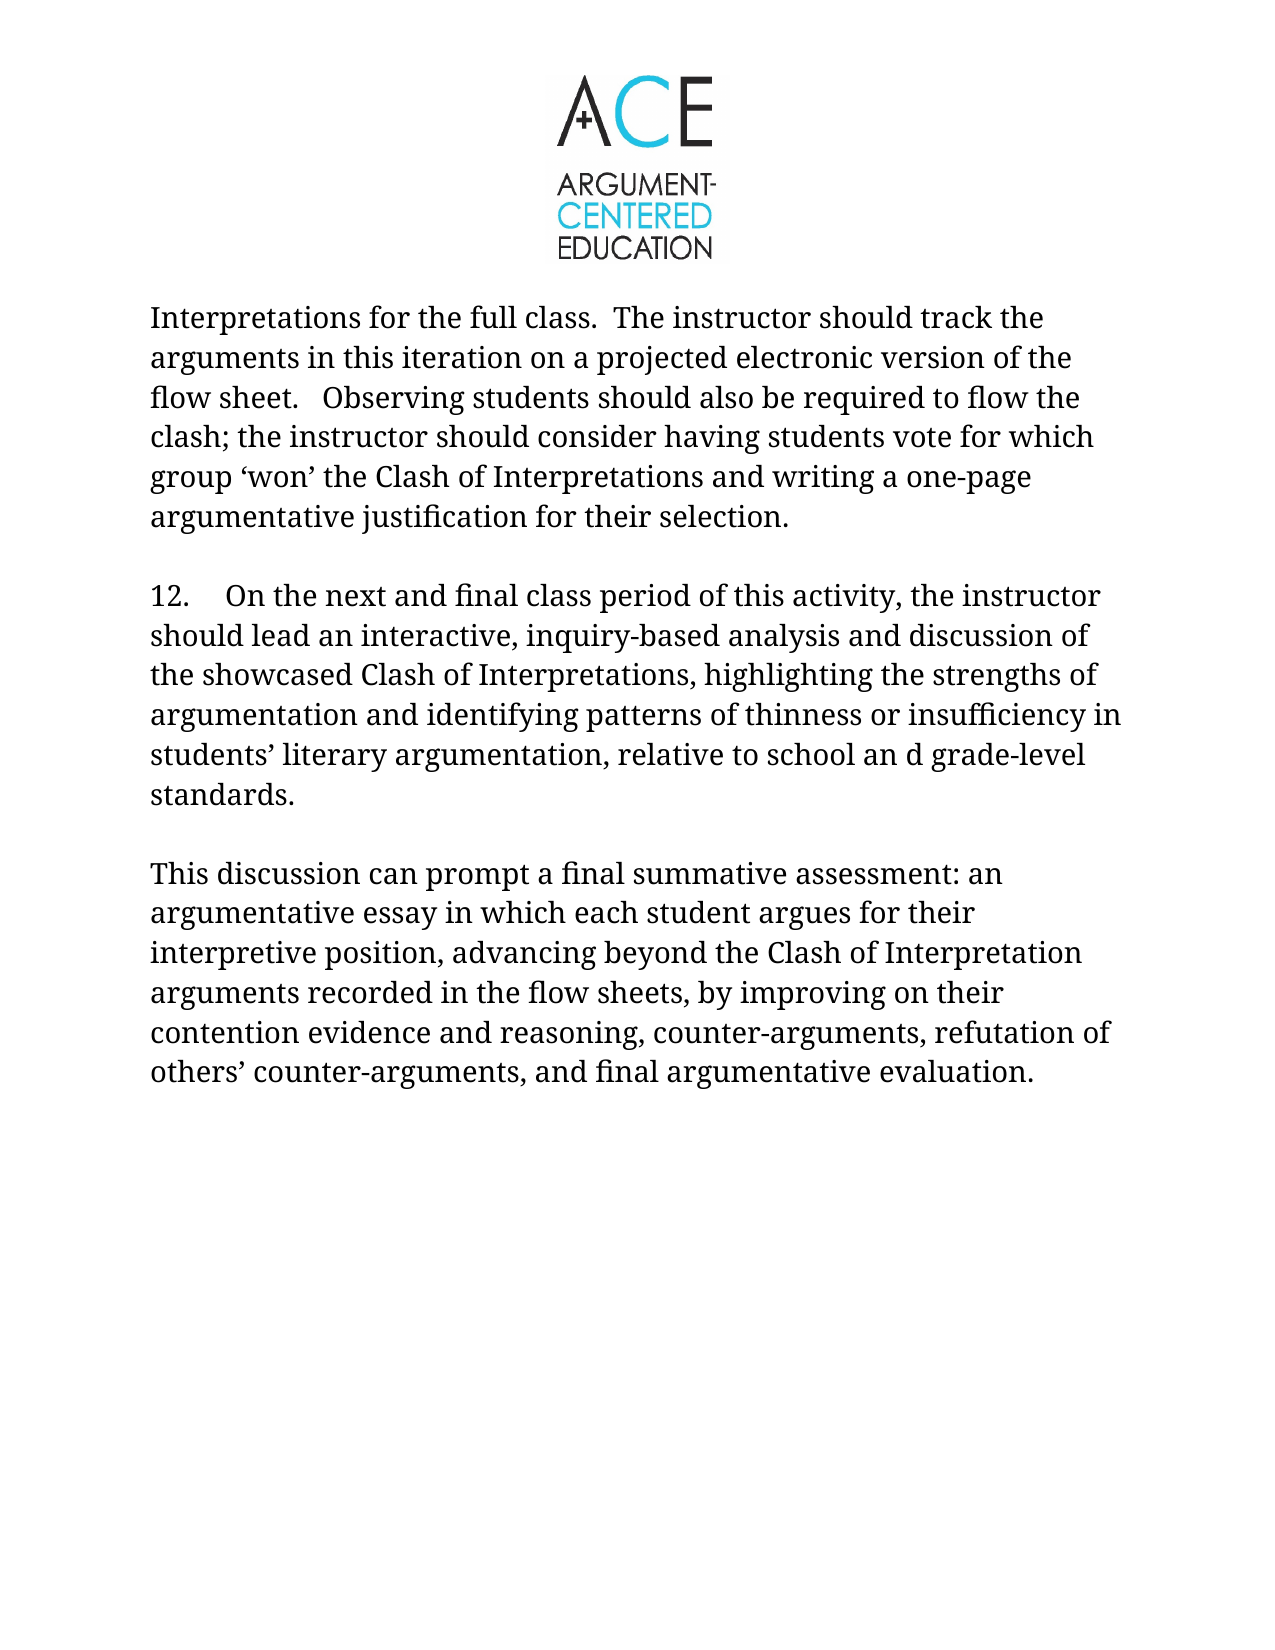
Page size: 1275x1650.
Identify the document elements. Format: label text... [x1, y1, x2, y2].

picture [545, 75, 730, 264]
text This discussion can prompt a final summative assessment: an argumentative essay in which each student argues for their interpretive position, advancing beyond the Clash of Interpretation arguments recorded in the flow sheets, by improving on their contention evidence and reasoning, counter-arguments, refutation of others’ counter-arguments, and final argumentative evaluation. [150, 853, 1125, 1091]
text 12. On the next and final class period of this activity, the instructor should lead an interactive, inquiry-based analysis and discussion of the showcased Clash of Interpretations, highlighting the strengths of argumentation and identifying patterns of thinness or insufficiency in students’ literary argumentation, relative to school an d grade-level standards. [150, 575, 1125, 813]
